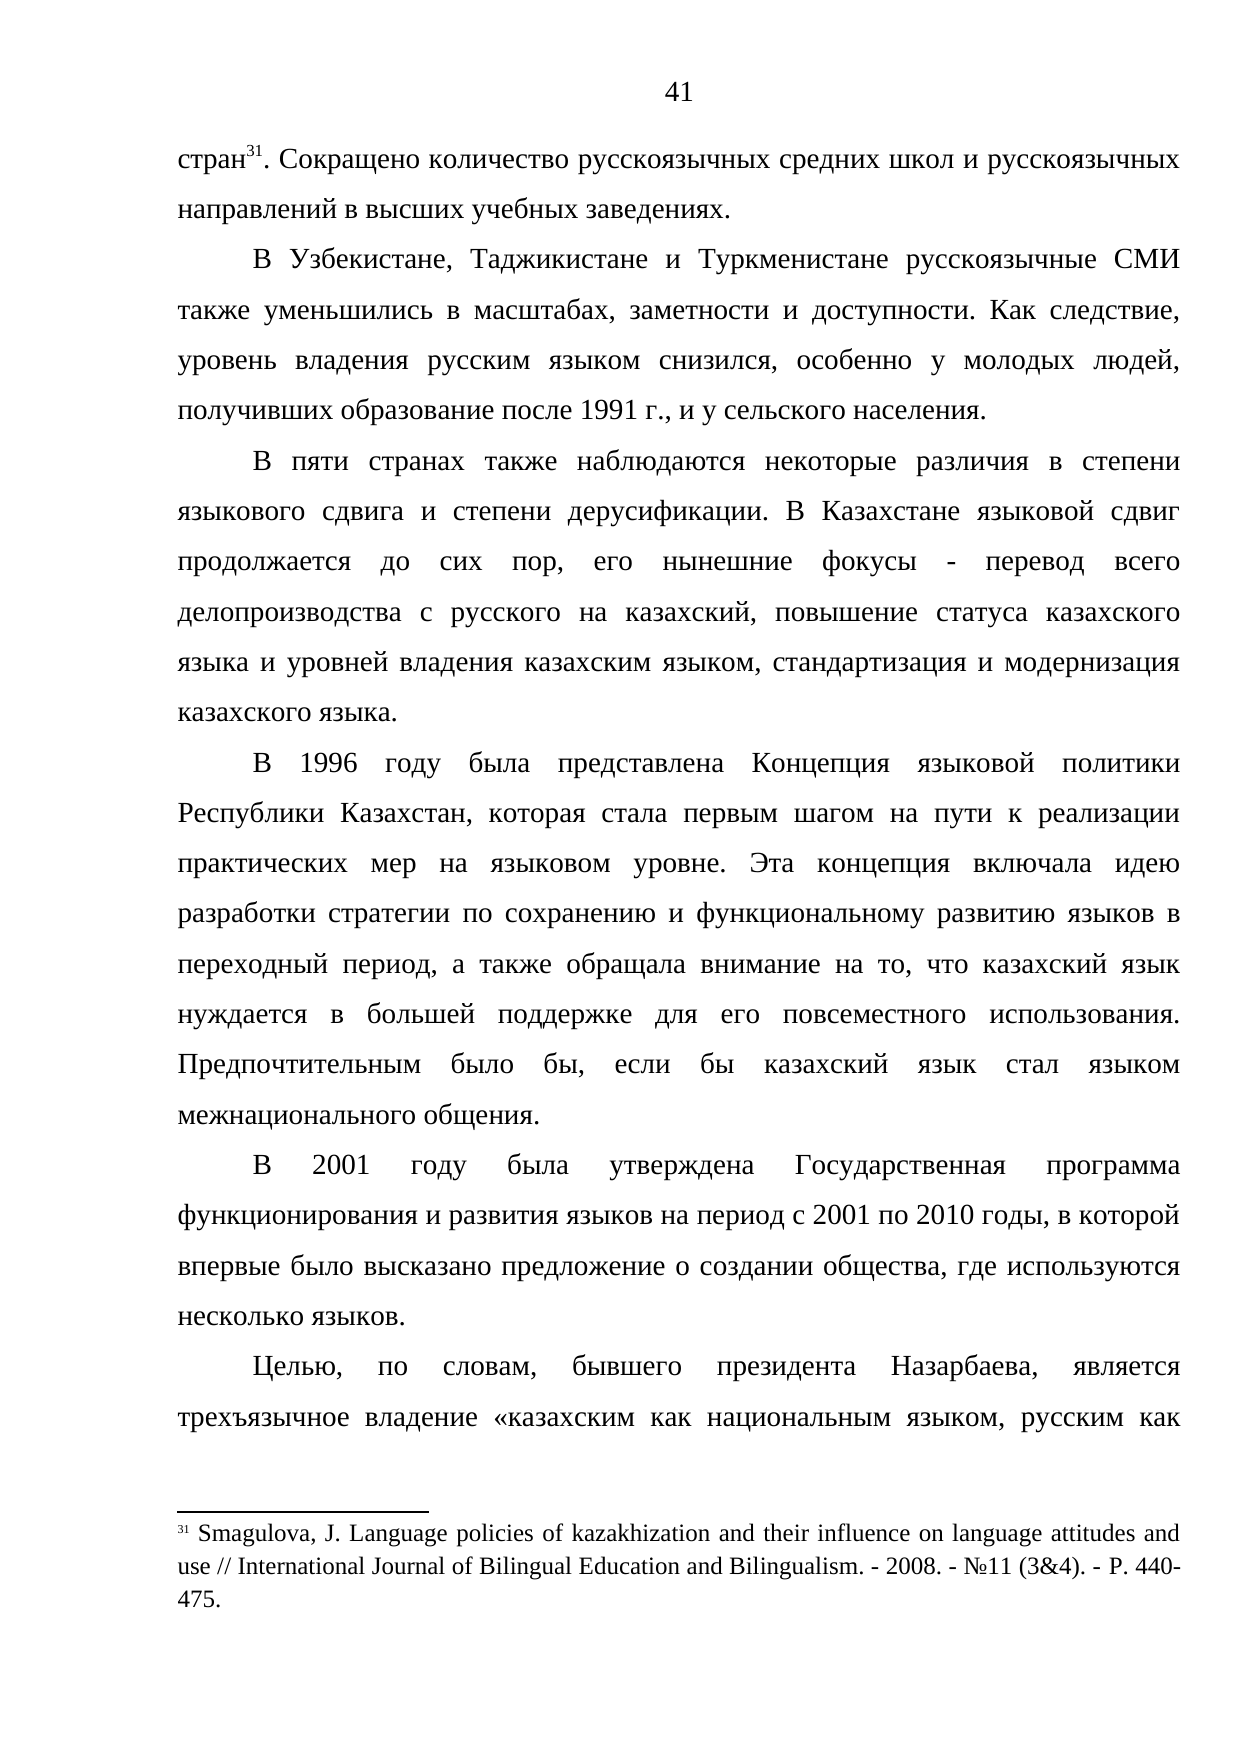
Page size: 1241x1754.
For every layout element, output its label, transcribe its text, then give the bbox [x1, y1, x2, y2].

text В 2001 году была утверждена Государственная программа функционирования и развития языков на период с 2001 по 2010 годы, в которой впервые было высказано предложение о создании общества, где используются несколько языков. [177, 1147, 1181, 1332]
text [177, 141, 1181, 225]
text В 1996 году была представлена Концепция языковой политики Республики Казахстан, которая стала первым шагом на пути к реализации практических мер на языковом уровне. Эта концепция включала идею разработки стратегии по сохранению и функциональному развитию языков в переходный период, а также обращала внимание на то, что казахский язык нуждается в большей поддержке для его повсеместного использования. Предпочтительным было бы, если бы казахский язык стал языком межнационального общения. [177, 745, 1181, 1130]
text В Узбекистане, Таджикистане и Туркменистане русскоязычные СМИ также уменьшились в масштабах, заметности и доступности. Как следствие, уровень владения русским языком снизился, особенно у молодых людей, получивших образование после 1991 г., и у сельского населения. [177, 242, 1181, 426]
text В пяти странах также наблюдаются некоторые различия в степени языкового сдвига и степени дерусификации. В Казахстане языковой сдвиг продолжается до сих пор, его нынешние фокусы - перевод всего делопроизводства с русского на казахский, повышение статуса казахского языка и уровней владения казахским языком, стандартизация и модернизация казахского языка. [177, 443, 1181, 728]
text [177, 1348, 1181, 1432]
